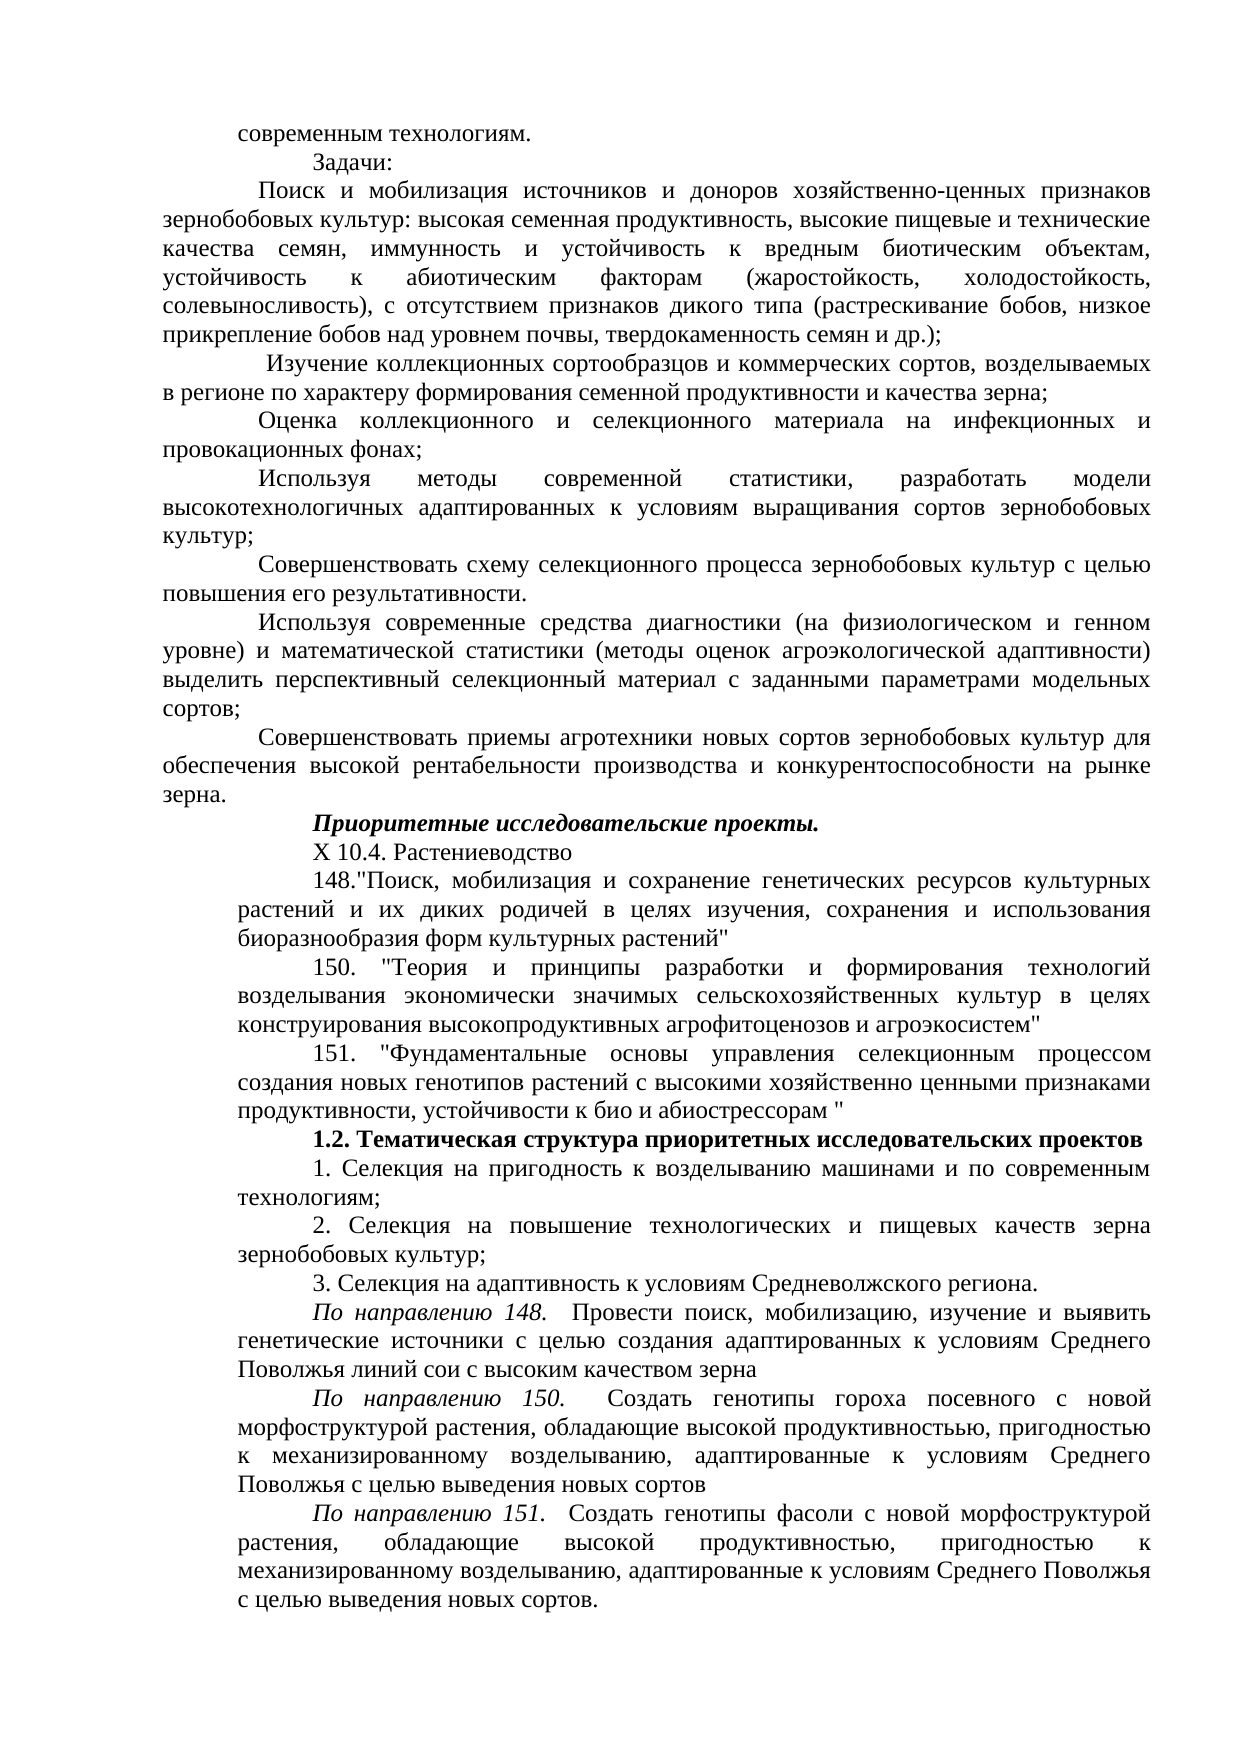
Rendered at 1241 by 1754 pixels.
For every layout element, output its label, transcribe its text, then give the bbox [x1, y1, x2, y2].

text Задачи: [237, 147, 1152, 176]
text Совершенствовать схему селекционного процесса зернобобовых культур с целью повышения его результативности. [162, 549, 1152, 607]
text 3. Селекция на адаптивность к условиям Средневолжского региона. [237, 1268, 1152, 1297]
text По направлению 151. Создать генотипы фасоли с новой морфоструктурой растения, обладающие высокой продуктивностью, пригодностью к механизированному возделыванию, адаптированные к условиям Среднего Поволжья с целью выведения новых сортов. [237, 1498, 1152, 1613]
text Совершенствовать приемы агротехники новых сортов зернобобовых культур для обеспечения высокой рентабельности производства и конкурентоспособности на рынке зерна. [162, 722, 1152, 808]
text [237, 118, 1152, 147]
text 148."Поиск, мобилизация и сохранение генетических ресурсов культурных растений и их диких родичей в целях изучения, сохранения и использования биоразнообразия форм культурных растений" [237, 866, 1152, 952]
text Используя методы современной статистики, разработать модели высокотехнологичных адаптированных к условиям выращивания сортов зернобобовых культур; [162, 463, 1152, 549]
text Приоритетные исследовательские проекты. [237, 808, 1152, 837]
text 2. Селекция на повышение технологических и пищевых качеств зерна зернобобовых культур; [237, 1211, 1152, 1268]
text Используя современные средства диагностики (на физиологическом и генном уровне) и математической статистики (методы оценок агроэкологической адаптивности) выделить перспективный селекционный материал с заданными параметрами модельных сортов; [162, 607, 1152, 722]
text 151. "Фундаментальные основы управления селекционным процессом создания новых генотипов растений с высокими хозяйственно ценными признаками продуктивности, устойчивости к био и абиострессорам " [237, 1038, 1152, 1124]
text По направлению 150. Создать генотипы гороха посевного с новой морфоструктурой растения, обладающие высокой продуктивностьью, пригодностью к механизированному возделыванию, адаптированные к условиям Среднего Поволжья с целью выведения новых сортов [237, 1383, 1152, 1498]
text Изучение коллекционных сортообразцов и коммерческих сортов, возделываемых в регионе по характеру формирования семенной продуктивности и качества зерна; [162, 348, 1152, 406]
text X 10.4. Растениеводство [237, 837, 1152, 866]
text Поиск и мобилизация источников и доноров хозяйственно-ценных признаков зернобобовых культур: высокая семенная продуктивность, высокие пищевые и технические качества семян, иммунность и устойчивость к вредным биотическим объектам, устойчивость к абиотическим факторам (жаростойкость, холодостойкость, солевыносливость), с отсутствием признаков дикого типа (растрескивание бобов, низкое прикрепление бобов над уровнем почвы, твердокаменность семян и др.); [162, 176, 1152, 348]
text 1.2. Тематическая структура приоритетных исследовательских проектов [237, 1124, 1152, 1153]
text По направлению 148. Провести поиск, мобилизацию, изучение и выявить генетические источники с целью создания адаптированных к условиям Среднего Поволжья линий сои с высоким качеством зерна [237, 1297, 1152, 1383]
text 150. "Теория и принципы разработки и формирования технологий возделывания экономически значимых сельскохозяйственных культур в целях конструирования высокопродуктивных агрофитоценозов и агроэкосистем" [237, 952, 1152, 1038]
text Оценка коллекционного и селекционного материала на инфекционных и провокационных фонах; [162, 406, 1152, 463]
text 1. Селекция на пригодность к возделыванию машинами и по современным технологиям; [237, 1153, 1152, 1211]
